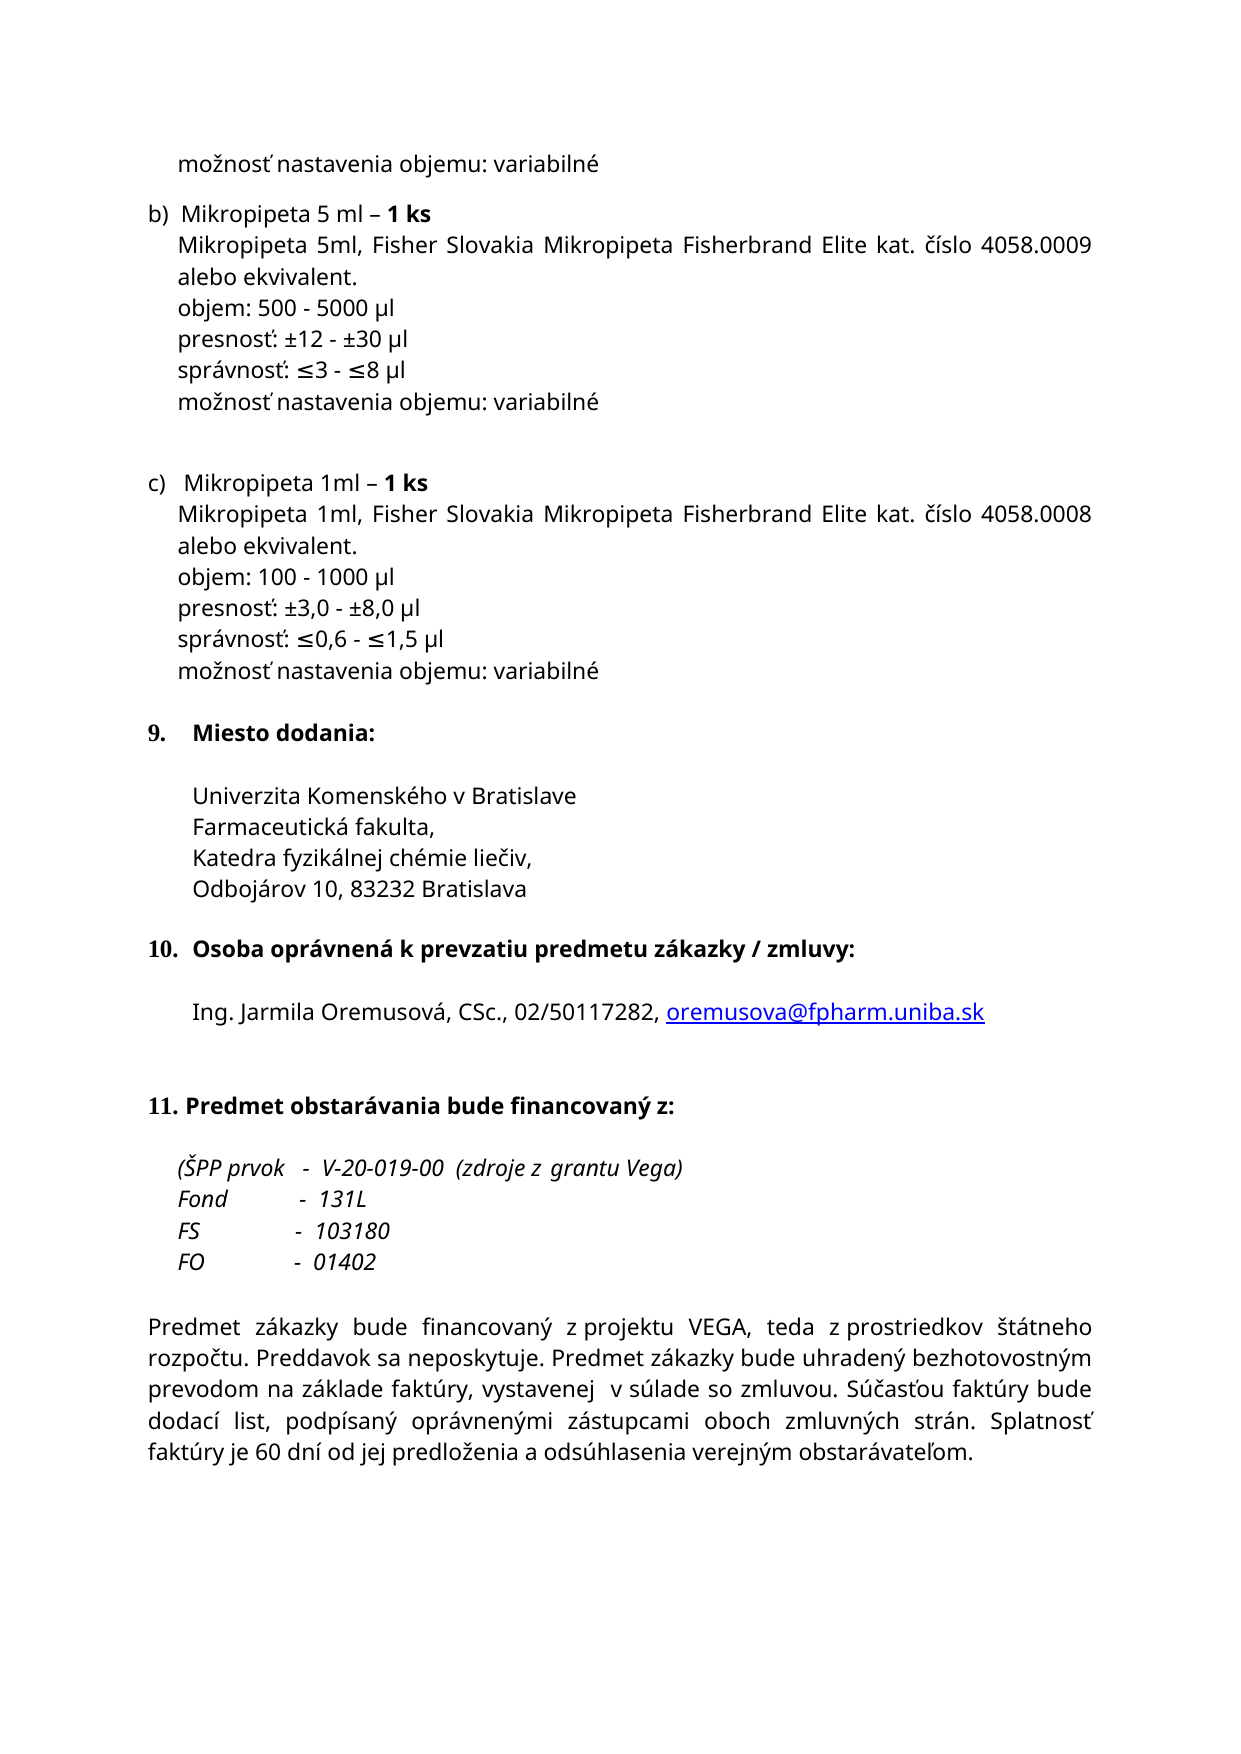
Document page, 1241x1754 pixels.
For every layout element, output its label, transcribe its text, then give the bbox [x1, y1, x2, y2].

text presnosť: ±12 - ±30 µl [177, 323, 1093, 354]
text objem: 500 - 5000 µl [177, 292, 1093, 323]
text c) Mikropipeta 1ml – 1 ks [148, 467, 1093, 498]
text Mikropipeta 5ml, Fisher Slovakia Mikropipeta Fisherbrand Elite kat. číslo 4058.0009 alebo ekvivalent. [177, 229, 1093, 292]
text FS - 103180 [177, 1215, 1093, 1246]
text správnosť: ≤0,6 - ≤1,5 µl [177, 623, 1093, 655]
text Fond - 131L [177, 1183, 1093, 1215]
subtitle Farmaceutická fakulta, [192, 811, 1093, 842]
subtitle Odbojárov 10, 83232 Bratislava [192, 873, 1093, 905]
text objem: 100 - 1000 µl [177, 561, 1093, 592]
text presnosť: ±3,0 - ±8,0 µl [177, 592, 1093, 623]
text (ŠPP prvok - V-20-019-00 (zdroje z grantu Vega) [177, 1152, 1093, 1183]
subtitle Miesto dodania: [148, 717, 1093, 748]
text Predmet zákazky bude financovaný z projektu VEGA, teda z prostriedkov štátneho rozpočtu. Preddavok sa neposkytuje. Predmet zákazky bude uhradený bezhotovostným prevodom na základe faktúry, vystavenej v súlade so zmluvou. Súčasťou faktúry bude dodací list, podpísaný oprávnenými zástupcami oboch zmluvných strán. Splatnosť faktúry je 60 dní od jej predloženia a odsúhlasenia verejným obstarávateľom. [148, 1311, 1093, 1467]
text správnosť: ≤3 - ≤8 µl [177, 354, 1093, 386]
text Mikropipeta 1ml, Fisher Slovakia Mikropipeta Fisherbrand Elite kat. číslo 4058.0008 alebo ekvivalent. [177, 498, 1093, 561]
text Univerzita Komenského v Bratislave [148, 780, 1093, 811]
text možnosť nastavenia objemu: variabilné [177, 148, 1093, 179]
subtitle Katedra fyzikálnej chémie liečiv, [192, 842, 1093, 873]
text b) Mikropipeta 5 ml – 1 ks [148, 198, 1093, 229]
text možnosť nastavenia objemu: variabilné [177, 655, 1093, 686]
text Ing. Jarmila Oremusová, CSc., 02/50117282, oremusova@fpharm.uniba.sk [177, 996, 1093, 1027]
text FO - 01402 [177, 1246, 1093, 1277]
subtitle Osoba oprávnená k prevzatiu predmetu zákazky / zmluvy: [148, 933, 1093, 965]
list Predmet obstarávania bude financovaný z: [148, 1090, 1093, 1121]
text možnosť nastavenia objemu: variabilné [177, 386, 1093, 417]
